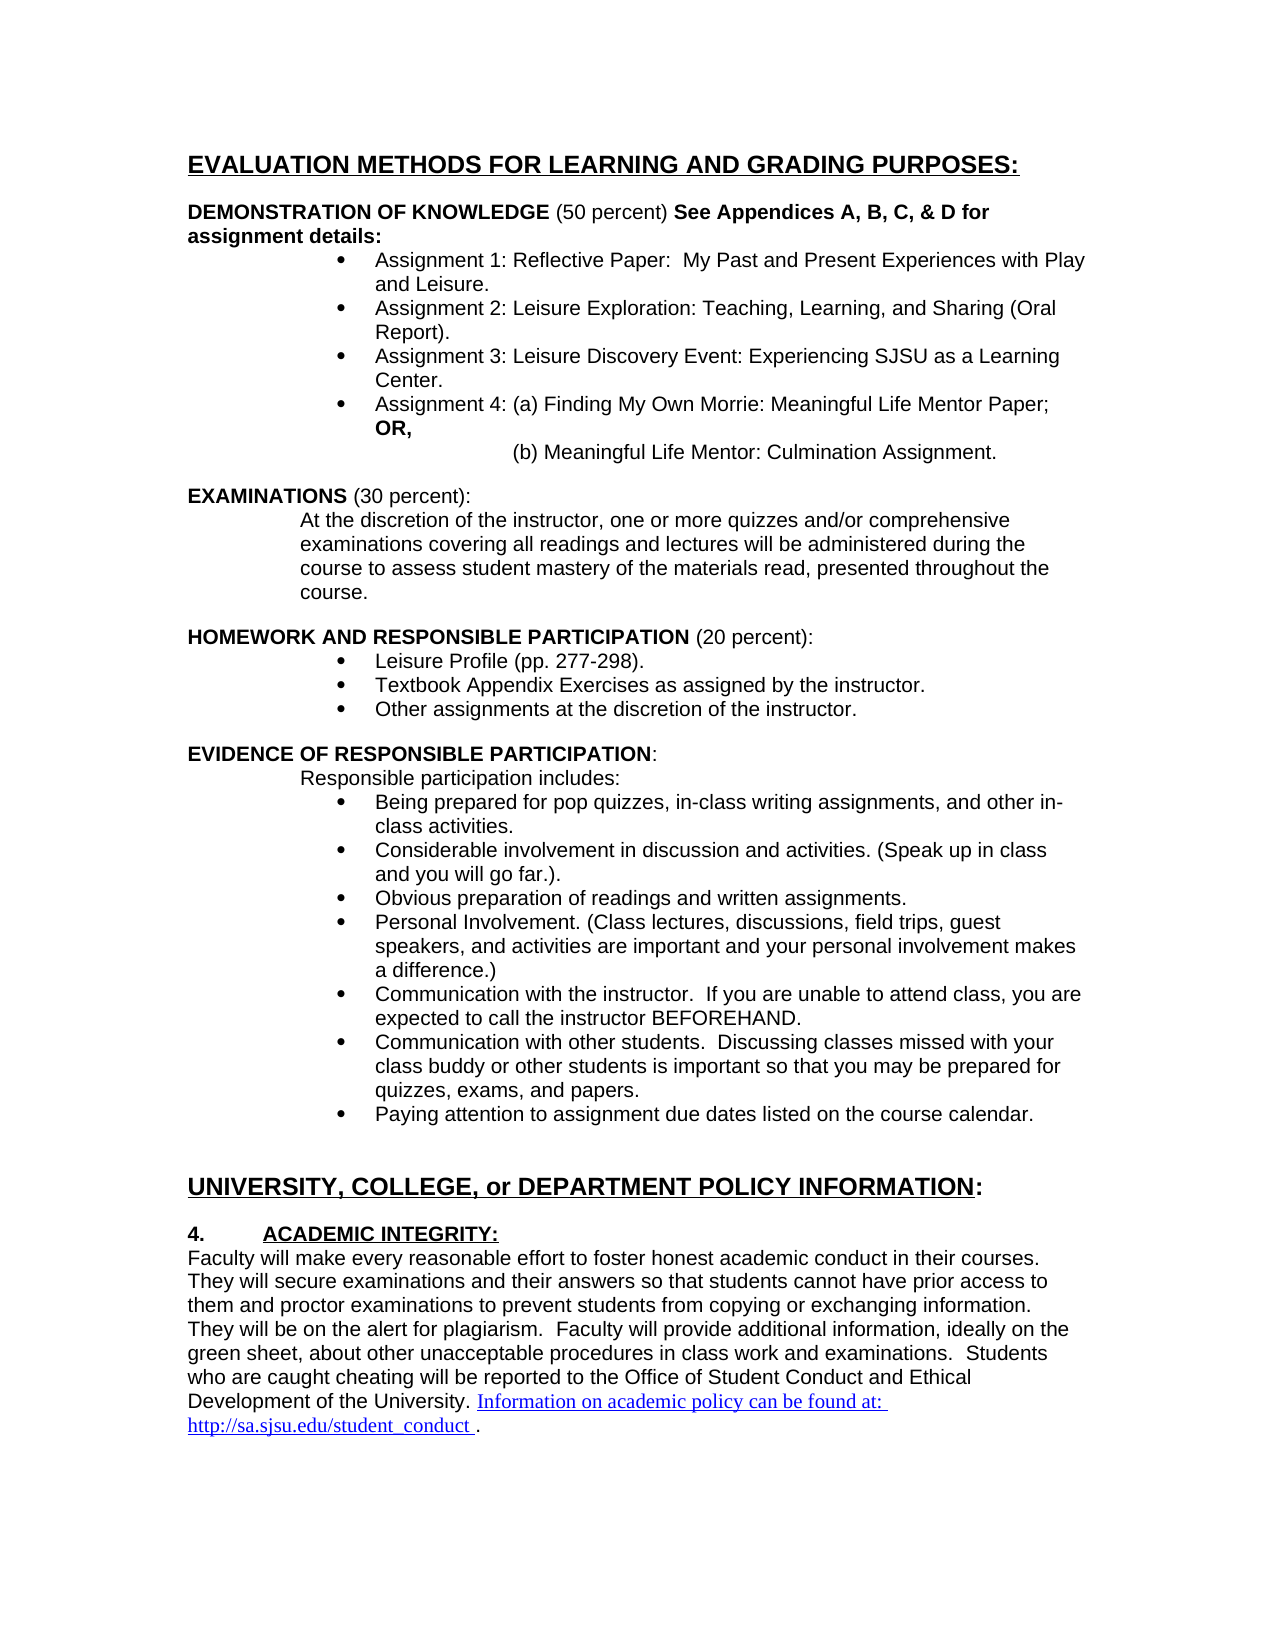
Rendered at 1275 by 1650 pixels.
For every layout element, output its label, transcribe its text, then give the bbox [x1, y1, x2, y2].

list Being prepared for pop quizzes, in-class writing assignments, and other in-class activities. [337, 790, 1087, 838]
list Communication with other students. Discussing classes missed with your class buddy or other students is important so that you may be prepared for quizzes, exams, and papers. [337, 1030, 1087, 1102]
list Considerable involvement in discussion and activities. (Speak up in class and you will go far.). [337, 838, 1087, 886]
text EVIDENCE OF RESPONSIBLE PARTICIPATION: [187, 742, 1087, 766]
text UNIVERSITY, COLLEGE, or DEPARTMENT POLICY INFORMATION: [187, 1172, 1087, 1201]
list Leisure Profile (pp. 277-298). [337, 649, 1087, 673]
list Personal Involvement. (Class lectures, discussions, field trips, guest speakers, and activities are important and your personal involvement makes a difference.) [337, 910, 1087, 982]
list Textbook Appendix Exercises as assigned by the instructor. [337, 673, 1087, 697]
list Assignment 4: (a) Finding My Own Morrie: Meaningful Life Mentor Paper; OR, [337, 392, 1087, 439]
text Learners are encouraged to contact Diana Wu, Associate Librarian, the HRTM / SJSU Librarian liaison for research guidance. Diana Wu's email address is: Diana.Wu@sjsu.edu . Her phone number is (408) 808 - 2087. EVALUATION METHODS FOR LEARNING AND GRADING PURPOSES: [187, 150, 1087, 179]
subtitle ACADEMIC INTEGRITY: [187, 1221, 1087, 1245]
text At the discretion of the instructor, one or more quizzes and/or comprehensive examinations covering all readings and lectures will be administered during the course to assess student mastery of the materials read, presented throughout the course. [300, 508, 1087, 604]
list Obvious preparation of readings and written assignments. [337, 886, 1087, 910]
list Communication with the instructor. If you are unable to attend class, you are expected to call the instructor BEFOREHAND. [337, 982, 1087, 1030]
list Assignment 1: Reflective Paper: My Past and Present Experiences with Play and Leisure. [337, 247, 1087, 296]
list Assignment 3: Leisure Discovery Event: Experiencing SJSU as a Learning Center. [337, 343, 1087, 392]
list Assignment 2: Leisure Exploration: Teaching, Learning, and Sharing (Oral Report). [337, 296, 1087, 343]
text (b) Meaningful Life Mentor: Culmination Assignment. [512, 439, 1087, 463]
text Faculty will make every reasonable effort to foster honest academic conduct in their courses. They will secure examinations and their answers so that students cannot have prior access to them and proctor examinations to prevent students from copying or exchanging information. They will be on the alert for plagiarism. Faculty will provide additional information, ideally on the green sheet, about other unacceptable procedures in class work and examinations. Students who are caught cheating will be reported to the Office of Student Conduct and Ethical Development of the University. Information on academic policy can be found at: http://sa.sjsu.edu/student_conduct . [187, 1245, 1087, 1437]
text EXAMINATIONS (30 percent): [187, 484, 1087, 508]
text HOMEWORK AND RESPONSIBLE PARTICIPATION (20 percent): [187, 625, 1087, 649]
list Paying attention to assignment due dates listed on the course calendar. [337, 1102, 1087, 1126]
list Other assignments at the discretion of the instructor. [337, 697, 1087, 721]
text DEMONSTRATION OF KNOWLEDGE (50 percent) See Appendices A, B, C, & D for assignment details: [187, 199, 1087, 247]
text Responsible participation includes: [262, 766, 1087, 790]
